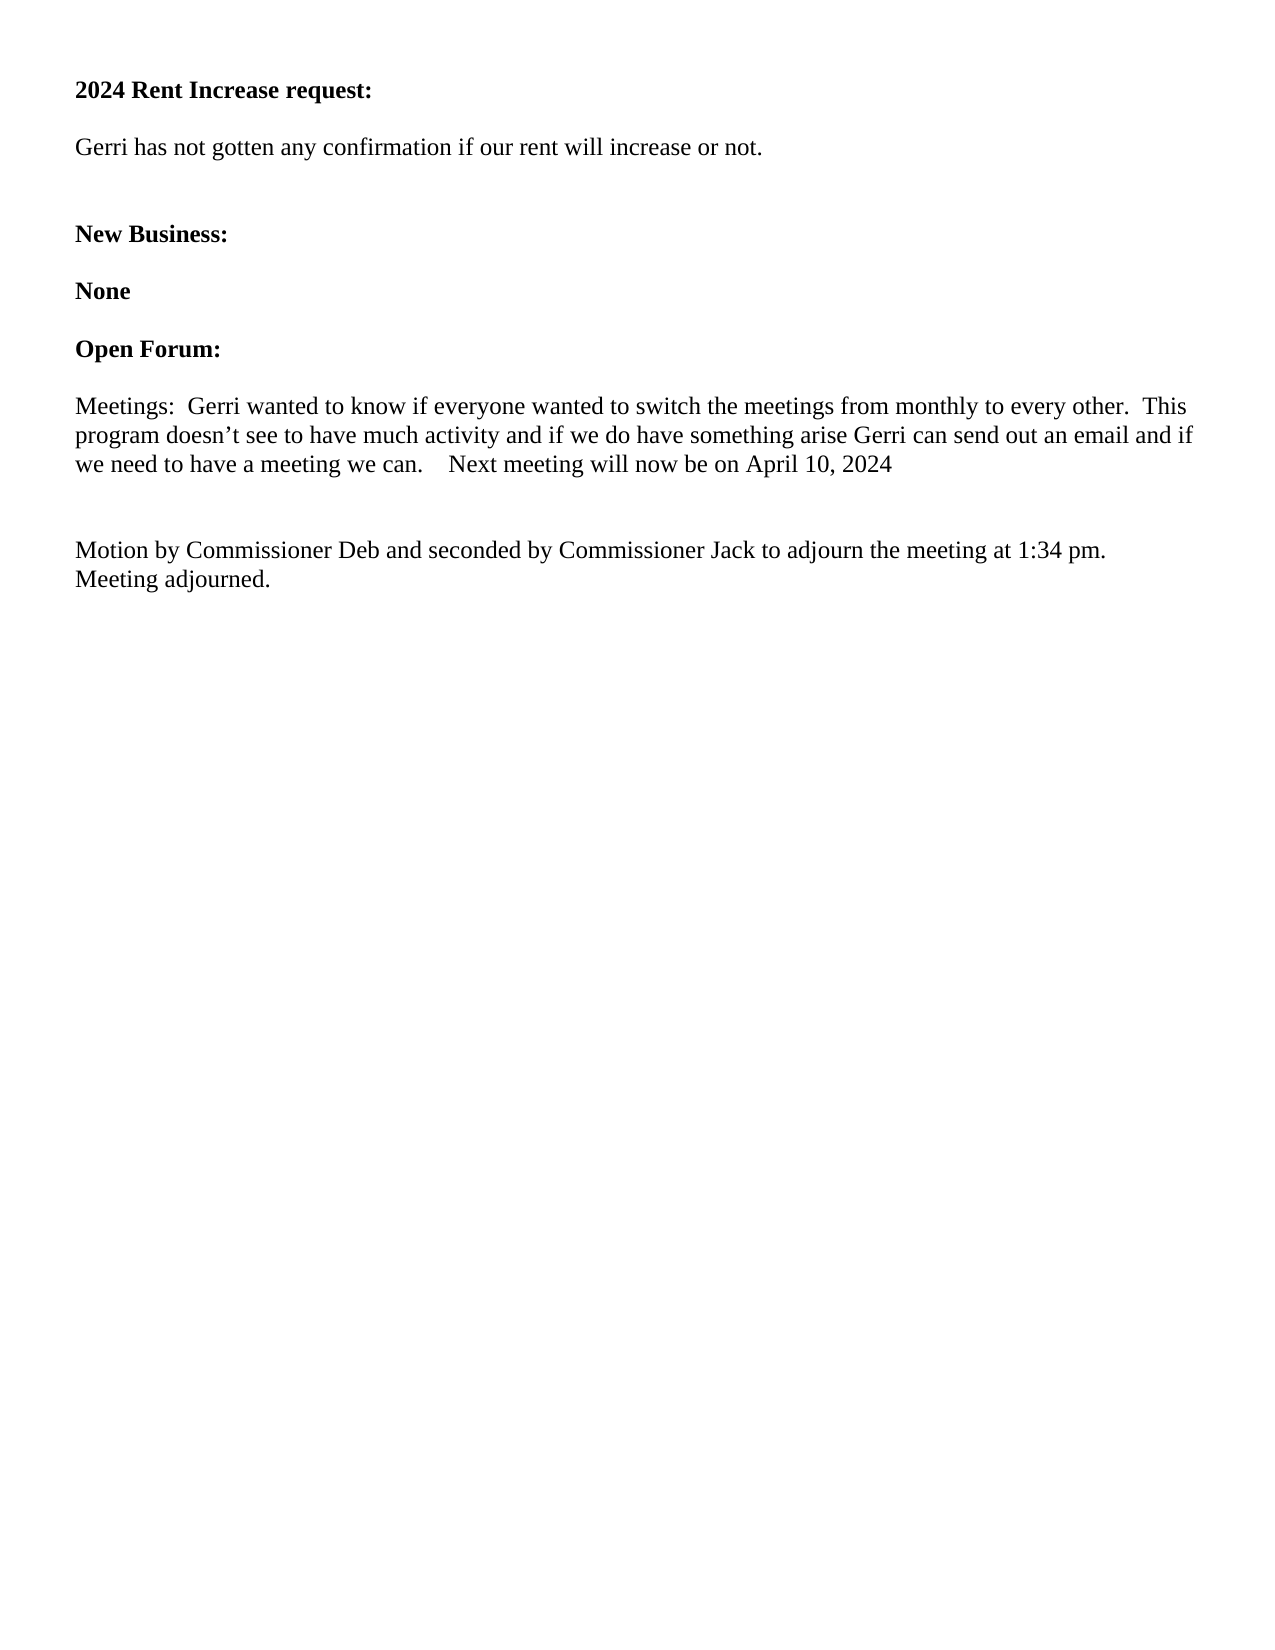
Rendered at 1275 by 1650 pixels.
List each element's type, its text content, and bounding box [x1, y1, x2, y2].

text Gerri has not gotten any confirmation if our rent will increase or not. [75, 132, 1200, 161]
text Motion by Commissioner Deb and seconded by Commissioner Jack to adjourn the meeting at 1:34 pm. Meeting adjourned. [75, 535, 1200, 592]
text None [75, 276, 1200, 305]
text Meetings: Gerri wanted to know if everyone wanted to switch the meetings from monthly to every other. This program doesn’t see to have much activity and if we do have something arise Gerri can send out an email and if we need to have a meeting we can. Next meeting will now be on April 10, 2024 [75, 362, 1200, 477]
text 2024 Rent Increase request: [75, 75, 1200, 104]
text Open Forum: [75, 334, 1200, 362]
text New Business: [75, 219, 1200, 247]
